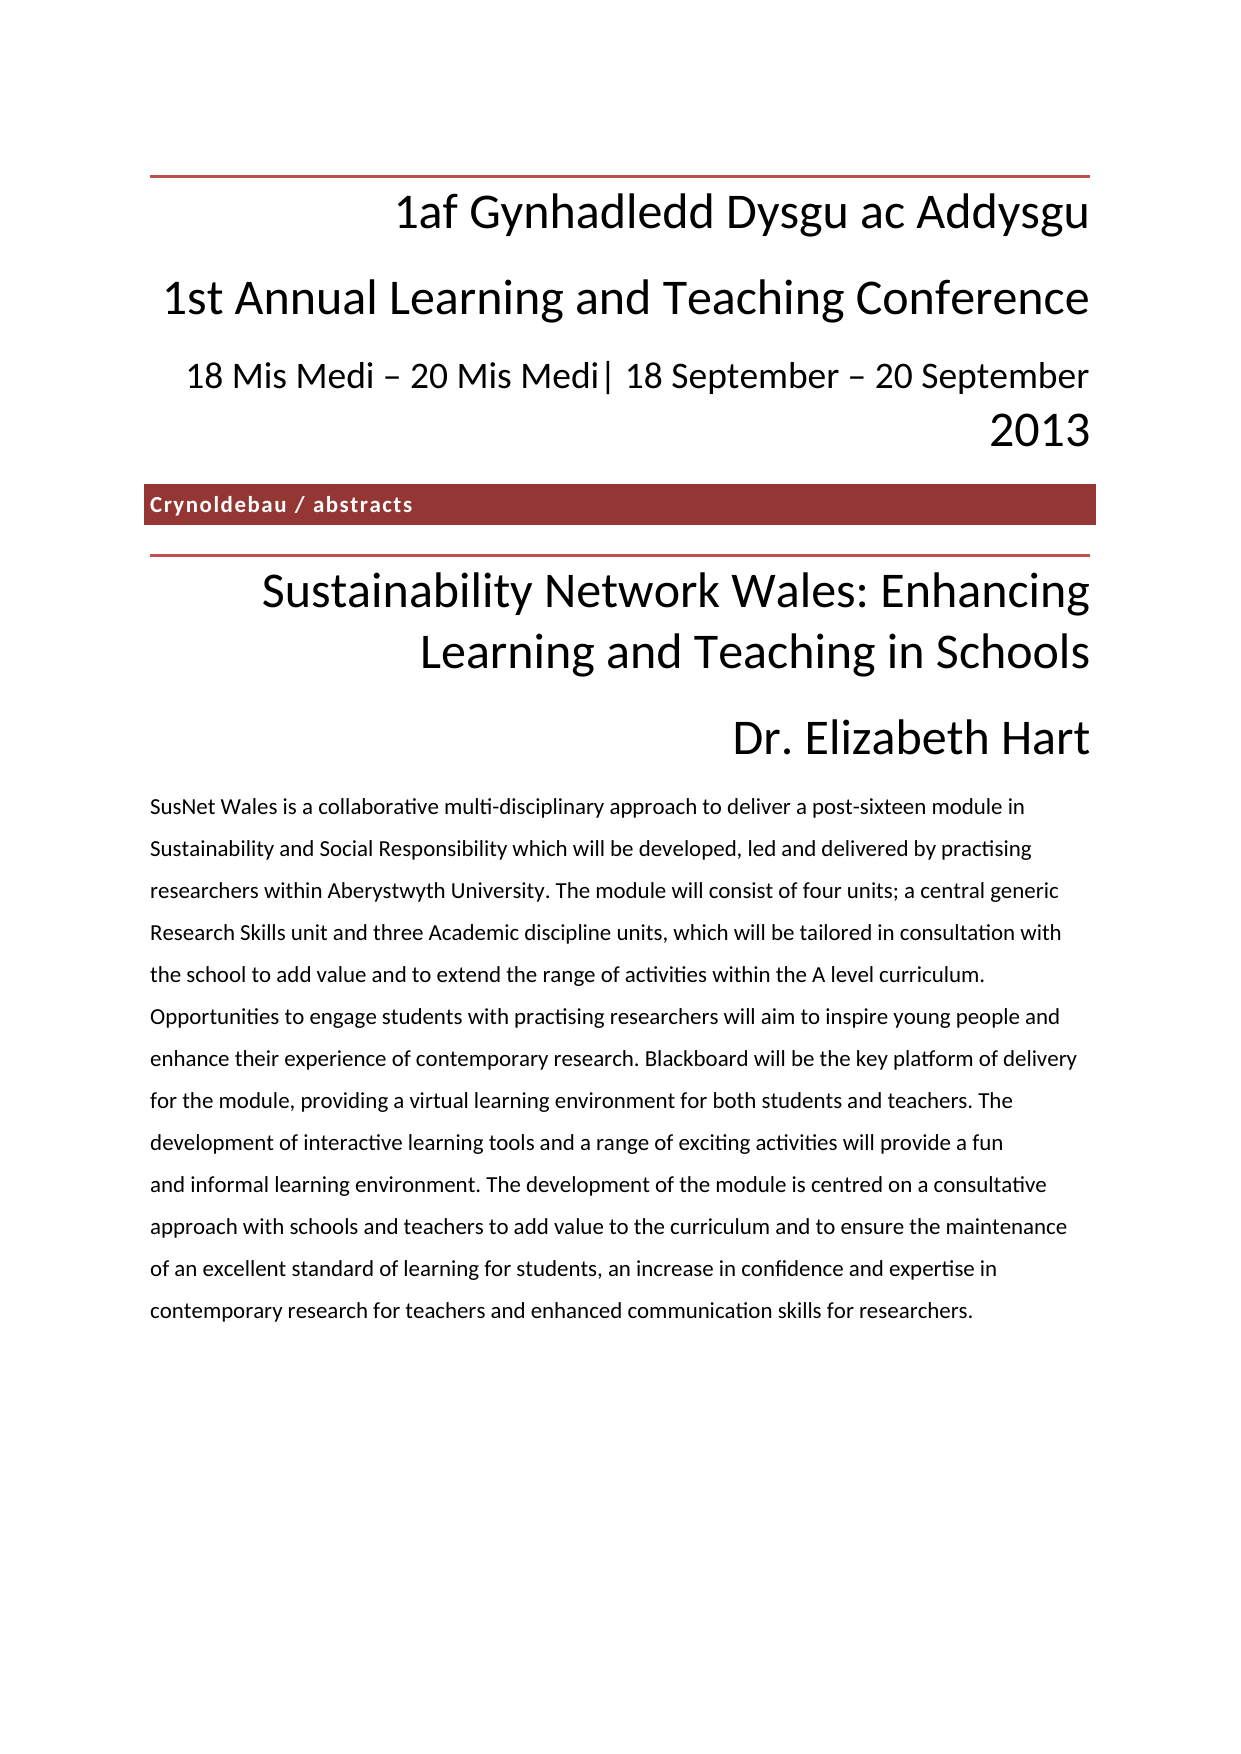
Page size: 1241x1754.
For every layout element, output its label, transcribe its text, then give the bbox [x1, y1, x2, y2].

text and informal learning environment. The development of the module is centred on a consultative approach with schools and teachers to add value to the curriculum and to ensure the maintenance of an excellent standard of learning for students, an increase in confidence and expertise in contemporary research for teachers and enhanced communication skills for researchers. [150, 1170, 1090, 1324]
text SusNet Wales is a collaborative multi-disciplinary approach to deliver a post-sixteen module in [150, 792, 1090, 820]
title 1st Annual Learning and Teaching Conference [150, 261, 1090, 327]
title 1af Gynhadledd Dysgu ac Addysgu [150, 178, 1090, 241]
title Dr. Elizabeth Hart [150, 701, 1090, 767]
text Opportunities to engage students with practising researchers will aim to inspire young people and enhance their experience of contemporary research. Blackboard will be the key platform of delivery for the module, providing a virtual learning environment for both students and teachers. The development of interactive learning tools and a range of exciting activities will provide a fun [150, 1002, 1090, 1156]
text Sustainability and Social Responsibility which will be developed, led and delivered by practising researchers within Aberystwyth University. The module will consist of four units; a central generic Research Skills unit and three Academic discipline units, which will be tailored in consultation with the school to add value and to extend the range of activities within the A level curriculum. [150, 834, 1090, 988]
title Sustainability Network Wales: Enhancing Learning and Teaching in Schools [150, 557, 1090, 681]
title 18 Mis Medi – 20 Mis Medi| 18 September – 20 September 2013 [150, 347, 1090, 459]
subtitle Crynoldebau / abstracts [150, 490, 1090, 518]
